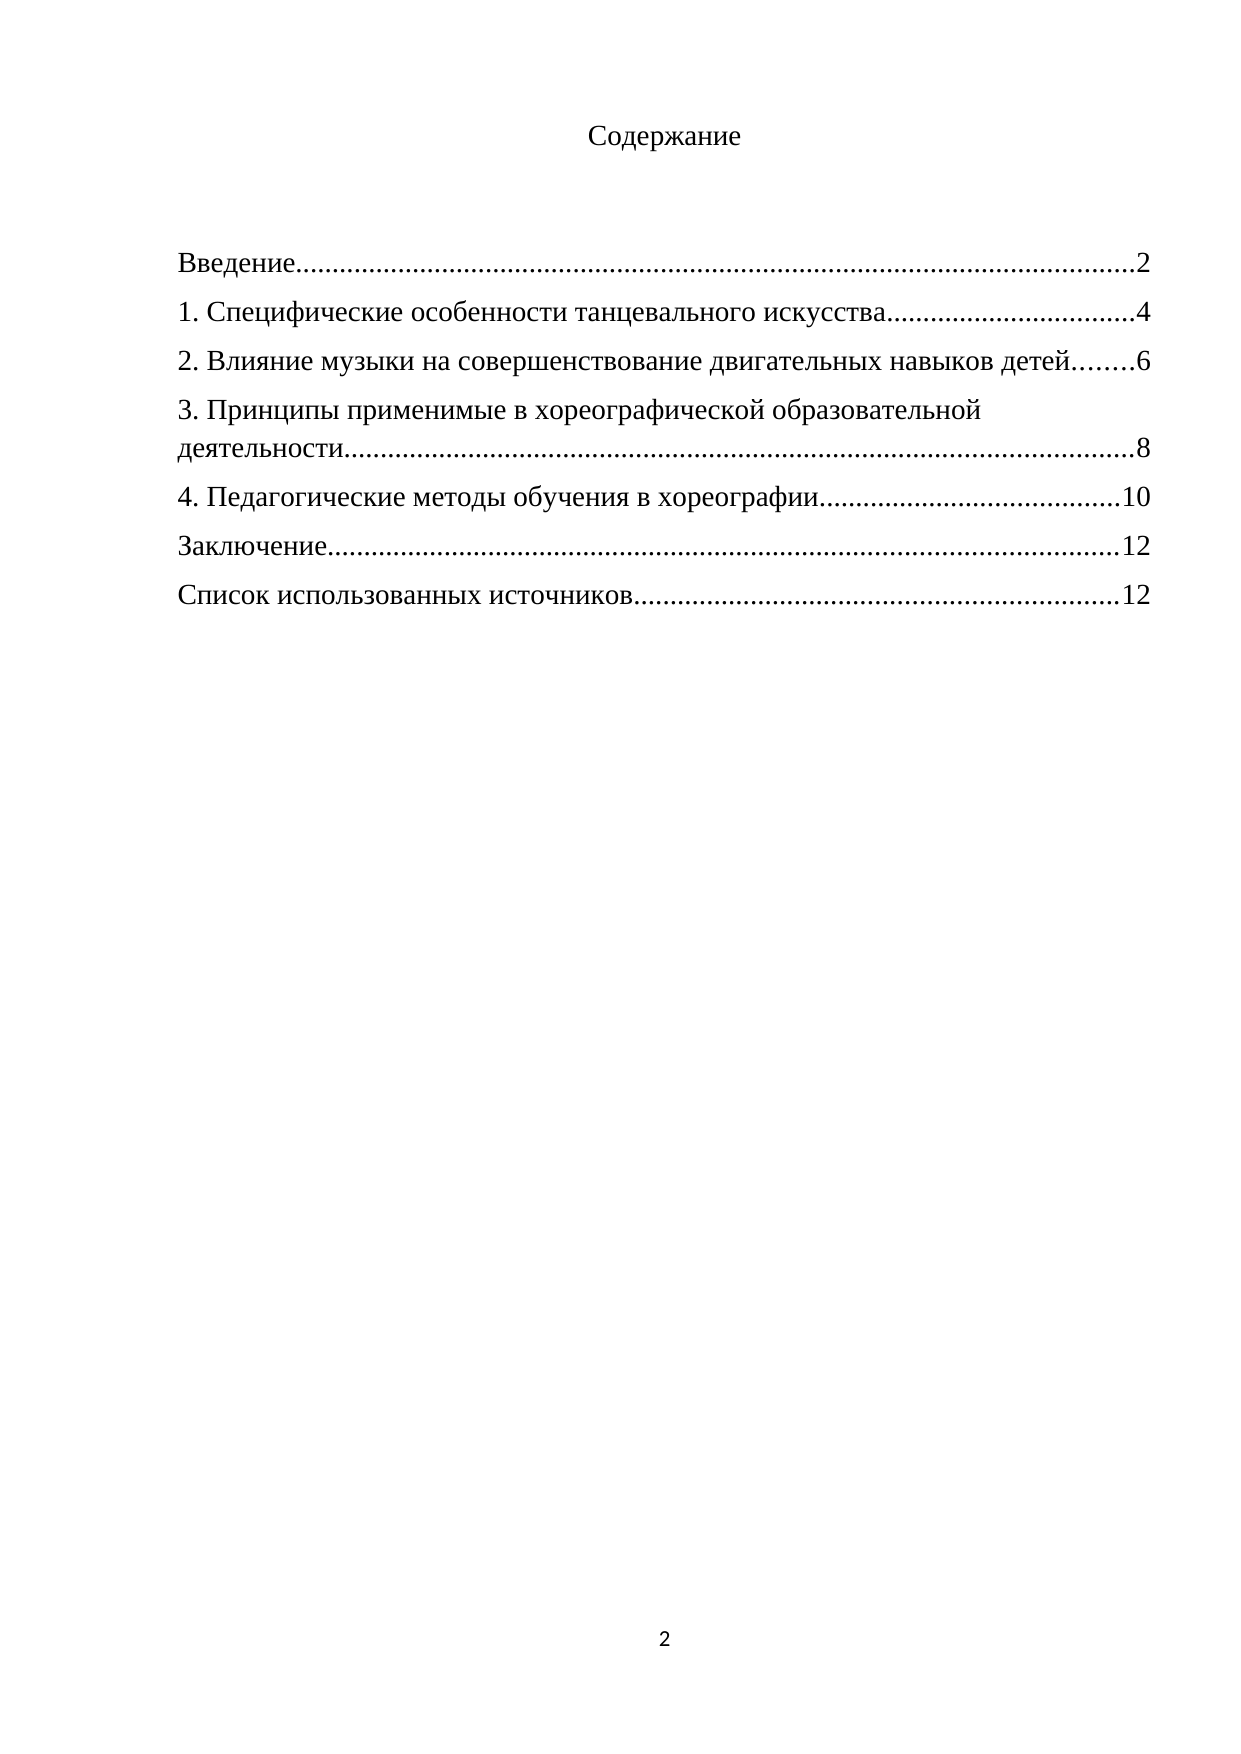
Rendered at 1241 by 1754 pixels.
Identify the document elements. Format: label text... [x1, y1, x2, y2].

text Содержание [177, 118, 1152, 152]
